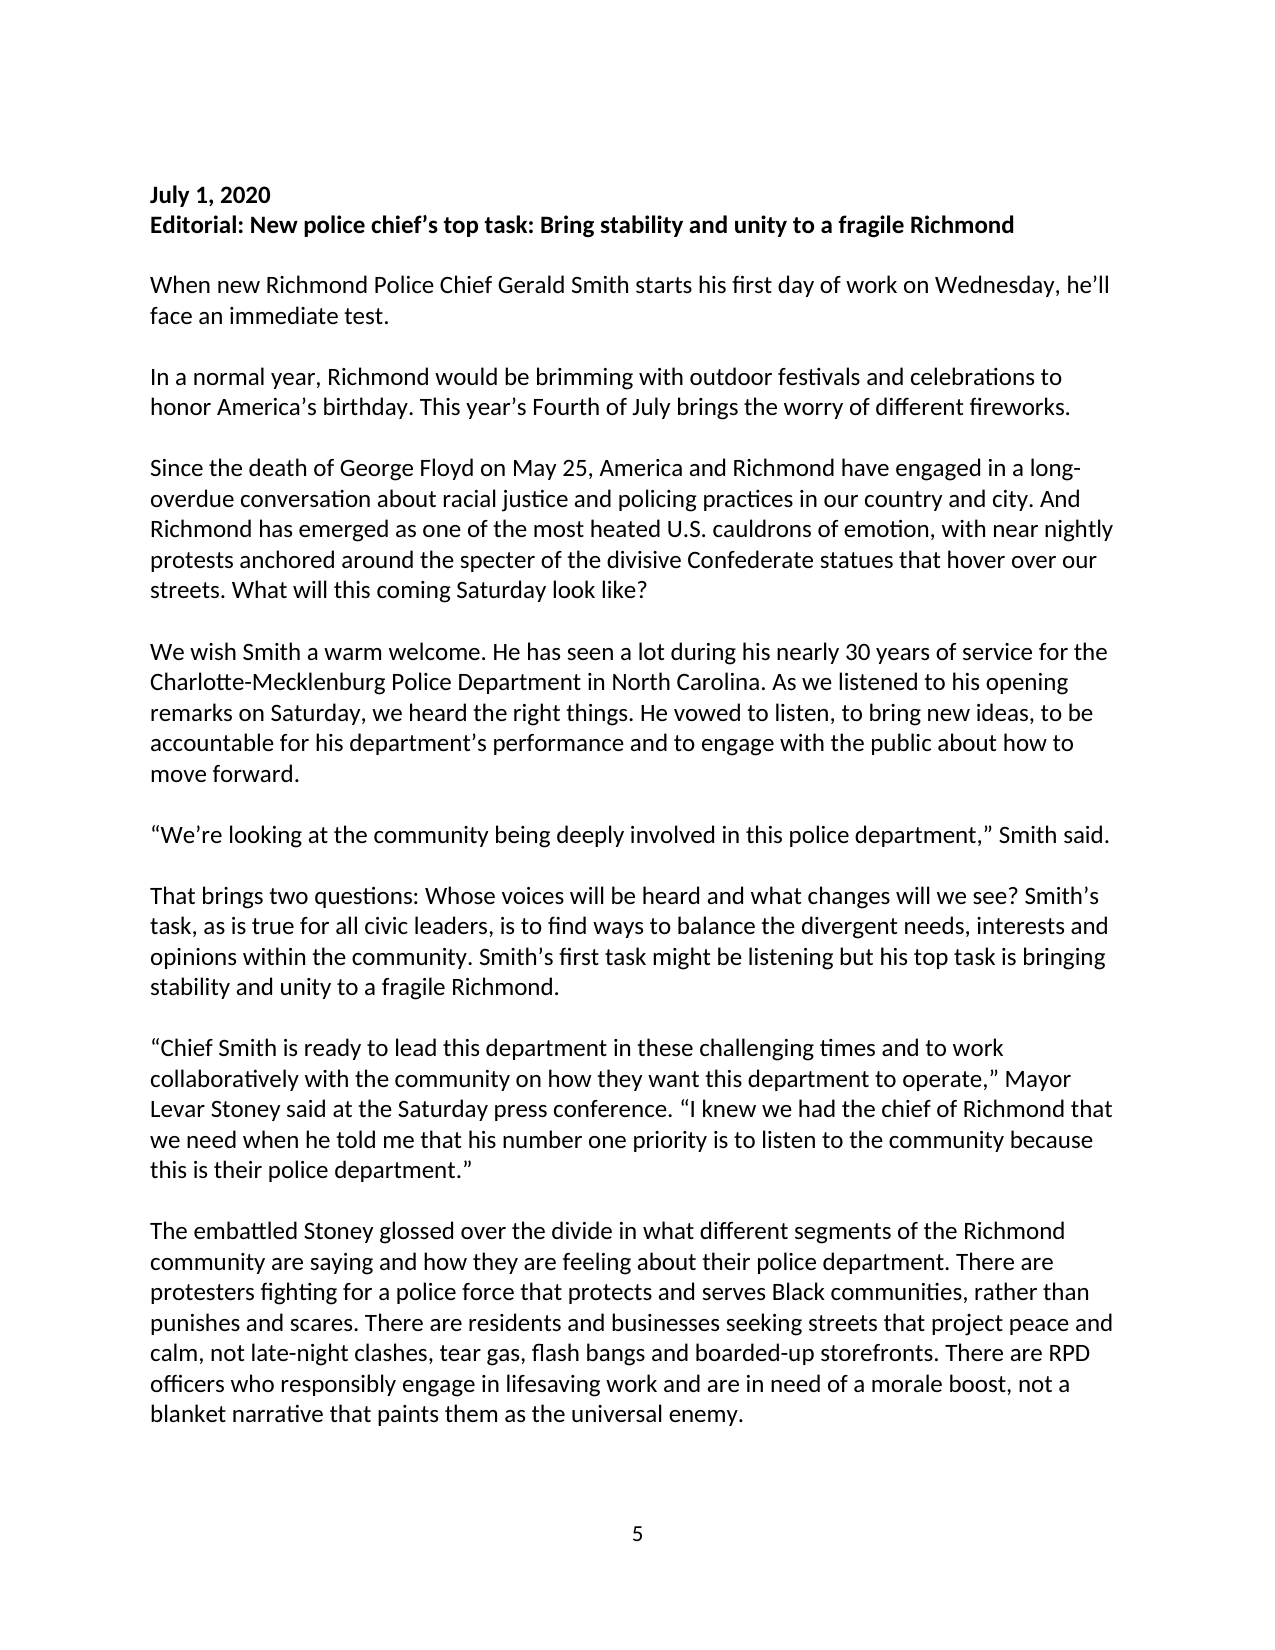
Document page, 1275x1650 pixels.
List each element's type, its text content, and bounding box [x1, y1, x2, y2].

text When new Richmond Police Chief Gerald Smith starts his first day of work on Wednesday, he’ll face an immediate test. [150, 269, 1125, 330]
text The embattled Stoney glossed over the divide in what different segments of the Richmond community are saying and how they are feeling about their police department. There are protesters fighting for a police force that protects and serves Black communities, rather than punishes and scares. There are residents and businesses seeking streets that project peace and calm, not late-night clashes, tear gas, flash bangs and boarded-up storefronts. There are RPD officers who responsibly engage in lifesaving work and are in need of a morale boost, not a blanket narrative that paints them as the universal enemy. [150, 1216, 1125, 1429]
text “We’re looking at the community being deeply involved in this police department,” Smith said. [150, 819, 1125, 849]
text In a normal year, Richmond would be brimming with outdoor festivals and celebrations to honor America’s birthday. This year’s Fourth of July brings the worry of different fireworks. [150, 361, 1125, 422]
text We wish Smith a warm welcome. He has seen a lot during his nearly 30 years of service for the Charlotte-Mecklenburg Police Department in North Carolina. As we listened to his opening remarks on Saturday, we heard the right things. He vowed to listen, to bring new ideas, to be accountable for his department’s performance and to engage with the public about how to move forward. [150, 636, 1125, 788]
text Since the death of George Floyd on May 25, America and Richmond have engaged in a long-overdue conversation about racial justice and policing practices in our country and city. And Richmond has emerged as one of the most heated U.S. cauldrons of emotion, with near nightly protests anchored around the specter of the divisive Confederate statues that hover over our streets. What will this coming Saturday look like? [150, 452, 1125, 605]
text That brings two questions: Whose voices will be heard and what changes will we see? Smith’s task, as is true for all civic leaders, is to find ways to balance the divergent needs, interests and opinions within the community. Smith’s first task might be listening but his top task is bringing stability and unity to a fragile Richmond. [150, 880, 1125, 1002]
text July 1, 2020 Editorial: New police chief’s top task: Bring stability and unity to a fragile Richmond [150, 179, 1125, 240]
text “Chief Smith is ready to lead this department in these challenging times and to work collaboratively with the community on how they want this department to operate,” Mayor Levar Stoney said at the Saturday press conference. “I knew we had the chief of Richmond that we need when he told me that his number one priority is to listen to the community because this is their police department.” [150, 1032, 1125, 1185]
